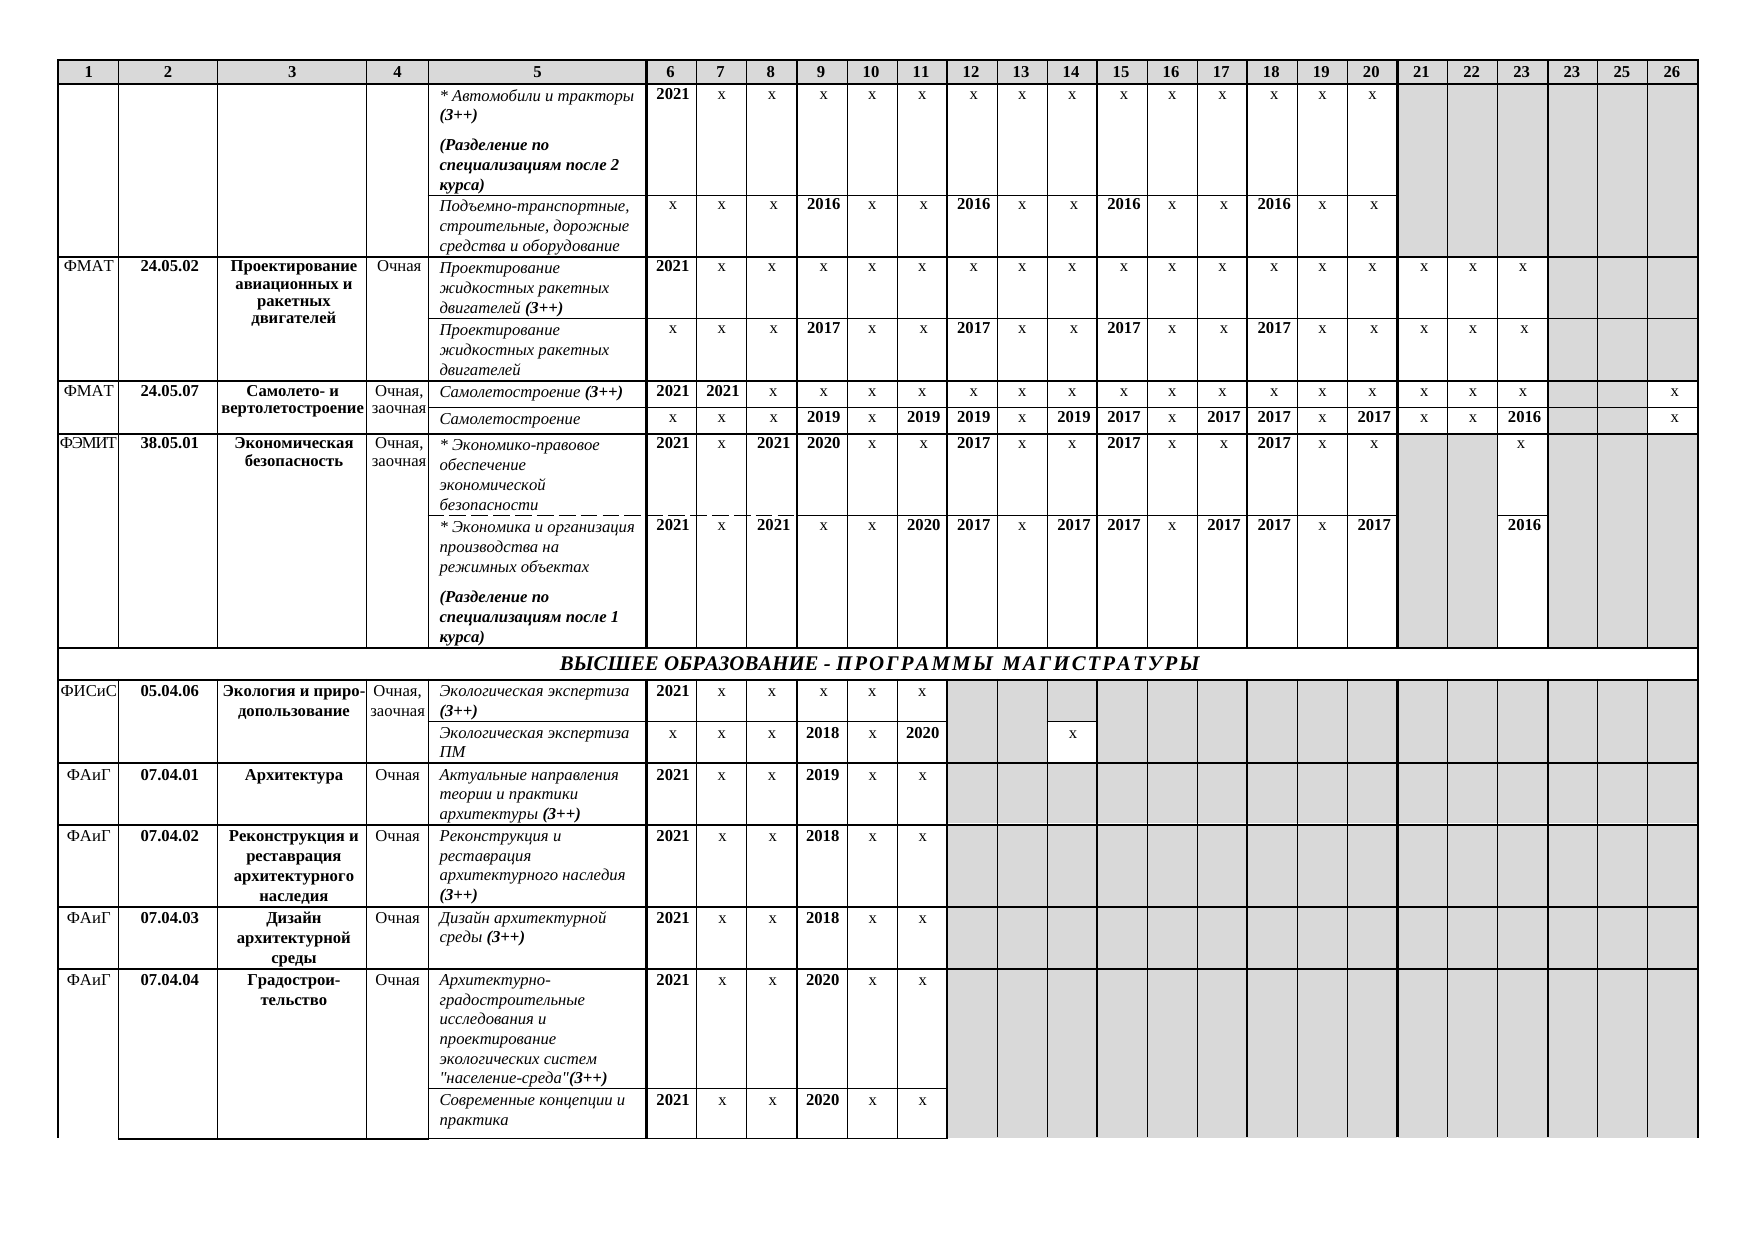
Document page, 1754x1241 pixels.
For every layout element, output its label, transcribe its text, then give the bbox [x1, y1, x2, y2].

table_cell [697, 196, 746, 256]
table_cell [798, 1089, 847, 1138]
table_header 17 [1198, 61, 1246, 83]
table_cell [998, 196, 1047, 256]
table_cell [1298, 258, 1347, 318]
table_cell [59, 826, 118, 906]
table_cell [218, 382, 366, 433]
table_header 12 [948, 61, 997, 83]
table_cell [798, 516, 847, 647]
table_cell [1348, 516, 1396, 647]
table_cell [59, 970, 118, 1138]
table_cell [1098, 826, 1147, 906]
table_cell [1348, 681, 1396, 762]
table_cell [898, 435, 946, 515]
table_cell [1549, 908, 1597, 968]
table_header 4 [367, 61, 428, 83]
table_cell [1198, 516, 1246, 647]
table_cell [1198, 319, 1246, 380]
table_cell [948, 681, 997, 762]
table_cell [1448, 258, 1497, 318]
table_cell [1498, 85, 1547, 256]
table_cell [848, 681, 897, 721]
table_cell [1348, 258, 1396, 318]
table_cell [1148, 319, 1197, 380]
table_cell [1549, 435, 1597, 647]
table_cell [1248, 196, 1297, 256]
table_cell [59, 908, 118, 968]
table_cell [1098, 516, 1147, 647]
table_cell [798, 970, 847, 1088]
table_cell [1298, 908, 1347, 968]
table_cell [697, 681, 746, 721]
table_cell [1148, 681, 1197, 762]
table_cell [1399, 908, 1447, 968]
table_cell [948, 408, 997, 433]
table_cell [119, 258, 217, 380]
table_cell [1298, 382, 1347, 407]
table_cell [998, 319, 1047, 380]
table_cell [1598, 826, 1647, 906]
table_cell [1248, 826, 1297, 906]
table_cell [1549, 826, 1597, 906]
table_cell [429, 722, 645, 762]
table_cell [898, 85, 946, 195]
table_header 20 [1348, 61, 1396, 83]
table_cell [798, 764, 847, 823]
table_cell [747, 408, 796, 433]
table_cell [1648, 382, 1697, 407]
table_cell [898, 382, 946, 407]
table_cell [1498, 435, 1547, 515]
table_header 1 [59, 61, 118, 83]
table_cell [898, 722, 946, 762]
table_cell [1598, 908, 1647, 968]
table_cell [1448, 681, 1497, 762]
table_header 8 [747, 61, 796, 83]
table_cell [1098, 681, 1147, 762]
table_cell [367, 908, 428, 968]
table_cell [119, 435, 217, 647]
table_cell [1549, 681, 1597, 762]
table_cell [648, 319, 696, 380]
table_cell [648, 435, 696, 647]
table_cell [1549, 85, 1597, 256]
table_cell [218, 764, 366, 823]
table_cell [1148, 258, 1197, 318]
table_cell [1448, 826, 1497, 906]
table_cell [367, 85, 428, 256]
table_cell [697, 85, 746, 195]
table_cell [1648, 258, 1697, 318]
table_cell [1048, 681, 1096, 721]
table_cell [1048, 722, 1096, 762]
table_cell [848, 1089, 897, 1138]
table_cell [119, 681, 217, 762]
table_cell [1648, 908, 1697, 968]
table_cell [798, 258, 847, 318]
table_header 16 [1148, 61, 1197, 83]
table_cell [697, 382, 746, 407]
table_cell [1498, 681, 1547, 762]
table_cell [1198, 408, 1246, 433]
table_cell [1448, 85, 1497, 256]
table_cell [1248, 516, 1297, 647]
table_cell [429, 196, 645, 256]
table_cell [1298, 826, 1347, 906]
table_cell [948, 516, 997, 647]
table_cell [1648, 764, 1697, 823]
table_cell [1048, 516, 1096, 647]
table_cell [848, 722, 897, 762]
table_header 21 [1399, 61, 1447, 83]
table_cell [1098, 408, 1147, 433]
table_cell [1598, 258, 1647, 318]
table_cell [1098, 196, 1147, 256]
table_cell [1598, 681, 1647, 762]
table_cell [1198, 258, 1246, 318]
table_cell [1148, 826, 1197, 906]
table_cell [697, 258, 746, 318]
table_header 3 [218, 61, 366, 83]
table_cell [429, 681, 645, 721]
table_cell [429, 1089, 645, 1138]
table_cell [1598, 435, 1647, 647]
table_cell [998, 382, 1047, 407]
table_header 22 [1448, 61, 1497, 83]
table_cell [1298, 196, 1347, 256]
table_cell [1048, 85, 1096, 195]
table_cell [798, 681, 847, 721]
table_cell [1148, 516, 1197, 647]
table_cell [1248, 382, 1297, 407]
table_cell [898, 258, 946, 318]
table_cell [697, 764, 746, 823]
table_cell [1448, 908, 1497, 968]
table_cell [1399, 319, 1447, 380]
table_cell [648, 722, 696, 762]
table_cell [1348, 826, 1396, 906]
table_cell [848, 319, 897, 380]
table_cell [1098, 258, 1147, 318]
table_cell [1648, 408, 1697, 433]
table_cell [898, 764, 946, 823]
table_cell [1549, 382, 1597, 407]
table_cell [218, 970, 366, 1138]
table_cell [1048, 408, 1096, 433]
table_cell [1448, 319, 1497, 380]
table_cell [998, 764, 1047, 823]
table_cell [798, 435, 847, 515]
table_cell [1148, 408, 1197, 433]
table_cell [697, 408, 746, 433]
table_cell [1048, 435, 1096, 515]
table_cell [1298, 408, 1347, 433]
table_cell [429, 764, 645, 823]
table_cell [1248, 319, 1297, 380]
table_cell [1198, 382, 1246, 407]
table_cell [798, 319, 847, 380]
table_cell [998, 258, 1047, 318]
table_header 19 [1298, 61, 1347, 83]
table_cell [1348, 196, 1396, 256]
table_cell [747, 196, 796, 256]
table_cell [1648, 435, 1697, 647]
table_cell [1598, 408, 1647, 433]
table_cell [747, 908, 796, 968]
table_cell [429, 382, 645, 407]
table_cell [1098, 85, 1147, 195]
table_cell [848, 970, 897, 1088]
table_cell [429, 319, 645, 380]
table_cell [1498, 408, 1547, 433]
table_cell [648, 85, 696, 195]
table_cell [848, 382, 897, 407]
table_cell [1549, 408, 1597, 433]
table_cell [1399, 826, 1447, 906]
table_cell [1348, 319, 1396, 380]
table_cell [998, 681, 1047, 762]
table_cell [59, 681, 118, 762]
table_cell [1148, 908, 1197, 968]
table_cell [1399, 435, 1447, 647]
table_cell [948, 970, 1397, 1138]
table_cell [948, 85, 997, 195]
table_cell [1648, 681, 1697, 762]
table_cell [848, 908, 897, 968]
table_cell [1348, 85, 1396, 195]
table_header 6 [648, 61, 696, 83]
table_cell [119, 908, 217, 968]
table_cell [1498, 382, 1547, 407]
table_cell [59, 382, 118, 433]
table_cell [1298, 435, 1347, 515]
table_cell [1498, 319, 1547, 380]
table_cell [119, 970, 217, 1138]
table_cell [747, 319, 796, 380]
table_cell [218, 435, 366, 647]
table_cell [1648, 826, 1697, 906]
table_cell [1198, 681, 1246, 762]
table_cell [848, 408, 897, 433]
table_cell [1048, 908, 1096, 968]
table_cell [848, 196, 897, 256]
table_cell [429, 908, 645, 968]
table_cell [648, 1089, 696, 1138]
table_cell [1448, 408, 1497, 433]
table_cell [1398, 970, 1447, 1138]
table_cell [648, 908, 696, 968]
table_header 7 [697, 61, 746, 83]
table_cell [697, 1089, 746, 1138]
table_header 25 [1598, 61, 1647, 83]
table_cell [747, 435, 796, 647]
table_header 23 [1498, 61, 1547, 83]
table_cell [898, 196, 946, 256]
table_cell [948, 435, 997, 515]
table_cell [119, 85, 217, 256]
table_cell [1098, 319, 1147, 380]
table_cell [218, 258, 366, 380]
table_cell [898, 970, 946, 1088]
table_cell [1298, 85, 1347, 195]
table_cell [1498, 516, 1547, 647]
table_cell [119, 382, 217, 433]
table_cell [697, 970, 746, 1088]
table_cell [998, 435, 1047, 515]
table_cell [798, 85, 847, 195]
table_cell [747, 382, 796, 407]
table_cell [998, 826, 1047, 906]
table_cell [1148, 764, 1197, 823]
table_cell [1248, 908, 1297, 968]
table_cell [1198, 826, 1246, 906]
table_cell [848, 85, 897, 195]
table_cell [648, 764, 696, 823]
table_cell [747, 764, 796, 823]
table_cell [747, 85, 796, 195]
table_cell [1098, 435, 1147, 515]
table_header 5 [429, 61, 645, 83]
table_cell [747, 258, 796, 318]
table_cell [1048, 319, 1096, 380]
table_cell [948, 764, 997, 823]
table_header 2 [119, 61, 217, 83]
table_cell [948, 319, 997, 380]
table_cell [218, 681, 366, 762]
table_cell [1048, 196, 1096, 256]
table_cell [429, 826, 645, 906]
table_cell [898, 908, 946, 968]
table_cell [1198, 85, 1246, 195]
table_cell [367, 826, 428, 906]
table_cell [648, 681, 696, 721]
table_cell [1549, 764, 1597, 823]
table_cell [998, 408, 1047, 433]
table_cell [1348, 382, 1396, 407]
table_header 26 [1648, 61, 1697, 83]
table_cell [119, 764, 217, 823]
table_header 23 [1549, 61, 1597, 83]
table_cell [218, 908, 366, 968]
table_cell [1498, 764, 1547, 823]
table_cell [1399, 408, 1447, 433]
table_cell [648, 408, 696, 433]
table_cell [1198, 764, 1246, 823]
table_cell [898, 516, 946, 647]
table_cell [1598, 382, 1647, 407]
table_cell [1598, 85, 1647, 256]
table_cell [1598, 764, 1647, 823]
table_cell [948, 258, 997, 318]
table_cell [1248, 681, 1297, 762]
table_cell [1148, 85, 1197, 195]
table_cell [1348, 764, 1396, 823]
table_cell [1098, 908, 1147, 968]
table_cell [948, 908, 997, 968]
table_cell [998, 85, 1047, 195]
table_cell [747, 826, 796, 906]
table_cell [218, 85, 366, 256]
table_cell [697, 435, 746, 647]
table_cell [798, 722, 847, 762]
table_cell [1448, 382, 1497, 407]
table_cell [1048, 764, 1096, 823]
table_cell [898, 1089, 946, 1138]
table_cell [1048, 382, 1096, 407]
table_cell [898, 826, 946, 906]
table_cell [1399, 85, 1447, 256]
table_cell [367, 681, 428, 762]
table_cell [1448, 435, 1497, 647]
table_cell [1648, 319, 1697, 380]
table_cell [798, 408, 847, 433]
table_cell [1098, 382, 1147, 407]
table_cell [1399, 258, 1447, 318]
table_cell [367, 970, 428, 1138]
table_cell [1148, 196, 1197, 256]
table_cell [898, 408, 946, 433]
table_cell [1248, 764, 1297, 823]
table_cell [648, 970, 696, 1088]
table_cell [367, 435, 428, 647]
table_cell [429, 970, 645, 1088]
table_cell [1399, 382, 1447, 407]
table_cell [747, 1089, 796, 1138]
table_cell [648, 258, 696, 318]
table_header 11 [898, 61, 946, 83]
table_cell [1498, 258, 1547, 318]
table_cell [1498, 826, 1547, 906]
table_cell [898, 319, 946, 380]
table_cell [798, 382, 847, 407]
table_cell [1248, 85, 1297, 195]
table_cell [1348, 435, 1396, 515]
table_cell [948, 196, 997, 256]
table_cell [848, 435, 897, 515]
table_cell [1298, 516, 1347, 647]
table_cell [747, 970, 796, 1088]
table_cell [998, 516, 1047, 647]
table_header 18 [1248, 61, 1297, 83]
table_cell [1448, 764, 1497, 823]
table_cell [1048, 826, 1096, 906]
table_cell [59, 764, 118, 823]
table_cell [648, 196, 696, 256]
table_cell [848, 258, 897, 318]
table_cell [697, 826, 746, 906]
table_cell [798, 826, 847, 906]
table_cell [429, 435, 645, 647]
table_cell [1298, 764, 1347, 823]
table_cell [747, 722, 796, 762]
table_header 14 [1048, 61, 1096, 83]
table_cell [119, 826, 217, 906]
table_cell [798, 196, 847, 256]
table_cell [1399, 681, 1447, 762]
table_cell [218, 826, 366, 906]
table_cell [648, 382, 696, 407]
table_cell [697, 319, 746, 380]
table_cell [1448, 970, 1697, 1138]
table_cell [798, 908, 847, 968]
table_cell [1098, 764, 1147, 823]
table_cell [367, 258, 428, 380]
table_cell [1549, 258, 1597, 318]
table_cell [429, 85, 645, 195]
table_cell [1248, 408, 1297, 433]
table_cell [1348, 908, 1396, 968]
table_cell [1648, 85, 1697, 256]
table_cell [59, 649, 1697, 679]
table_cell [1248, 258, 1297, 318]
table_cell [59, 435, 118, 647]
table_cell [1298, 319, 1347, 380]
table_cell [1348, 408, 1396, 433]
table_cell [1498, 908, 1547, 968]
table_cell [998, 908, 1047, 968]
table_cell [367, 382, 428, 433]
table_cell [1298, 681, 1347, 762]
table_header 13 [998, 61, 1047, 83]
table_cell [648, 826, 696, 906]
table_header 9 [798, 61, 847, 83]
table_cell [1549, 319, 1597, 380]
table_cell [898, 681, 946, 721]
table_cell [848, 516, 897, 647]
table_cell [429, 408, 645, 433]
table_header 15 [1098, 61, 1147, 83]
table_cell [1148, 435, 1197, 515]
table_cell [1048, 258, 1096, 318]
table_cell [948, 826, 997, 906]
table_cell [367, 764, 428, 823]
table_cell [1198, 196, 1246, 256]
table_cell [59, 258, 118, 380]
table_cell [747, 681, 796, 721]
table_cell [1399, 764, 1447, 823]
table_header 10 [848, 61, 897, 83]
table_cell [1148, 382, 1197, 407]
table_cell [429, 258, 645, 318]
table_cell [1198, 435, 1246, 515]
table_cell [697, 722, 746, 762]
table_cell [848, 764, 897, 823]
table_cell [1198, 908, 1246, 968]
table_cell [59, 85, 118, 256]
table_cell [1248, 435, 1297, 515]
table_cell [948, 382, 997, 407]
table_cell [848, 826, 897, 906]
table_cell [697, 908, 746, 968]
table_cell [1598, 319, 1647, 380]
